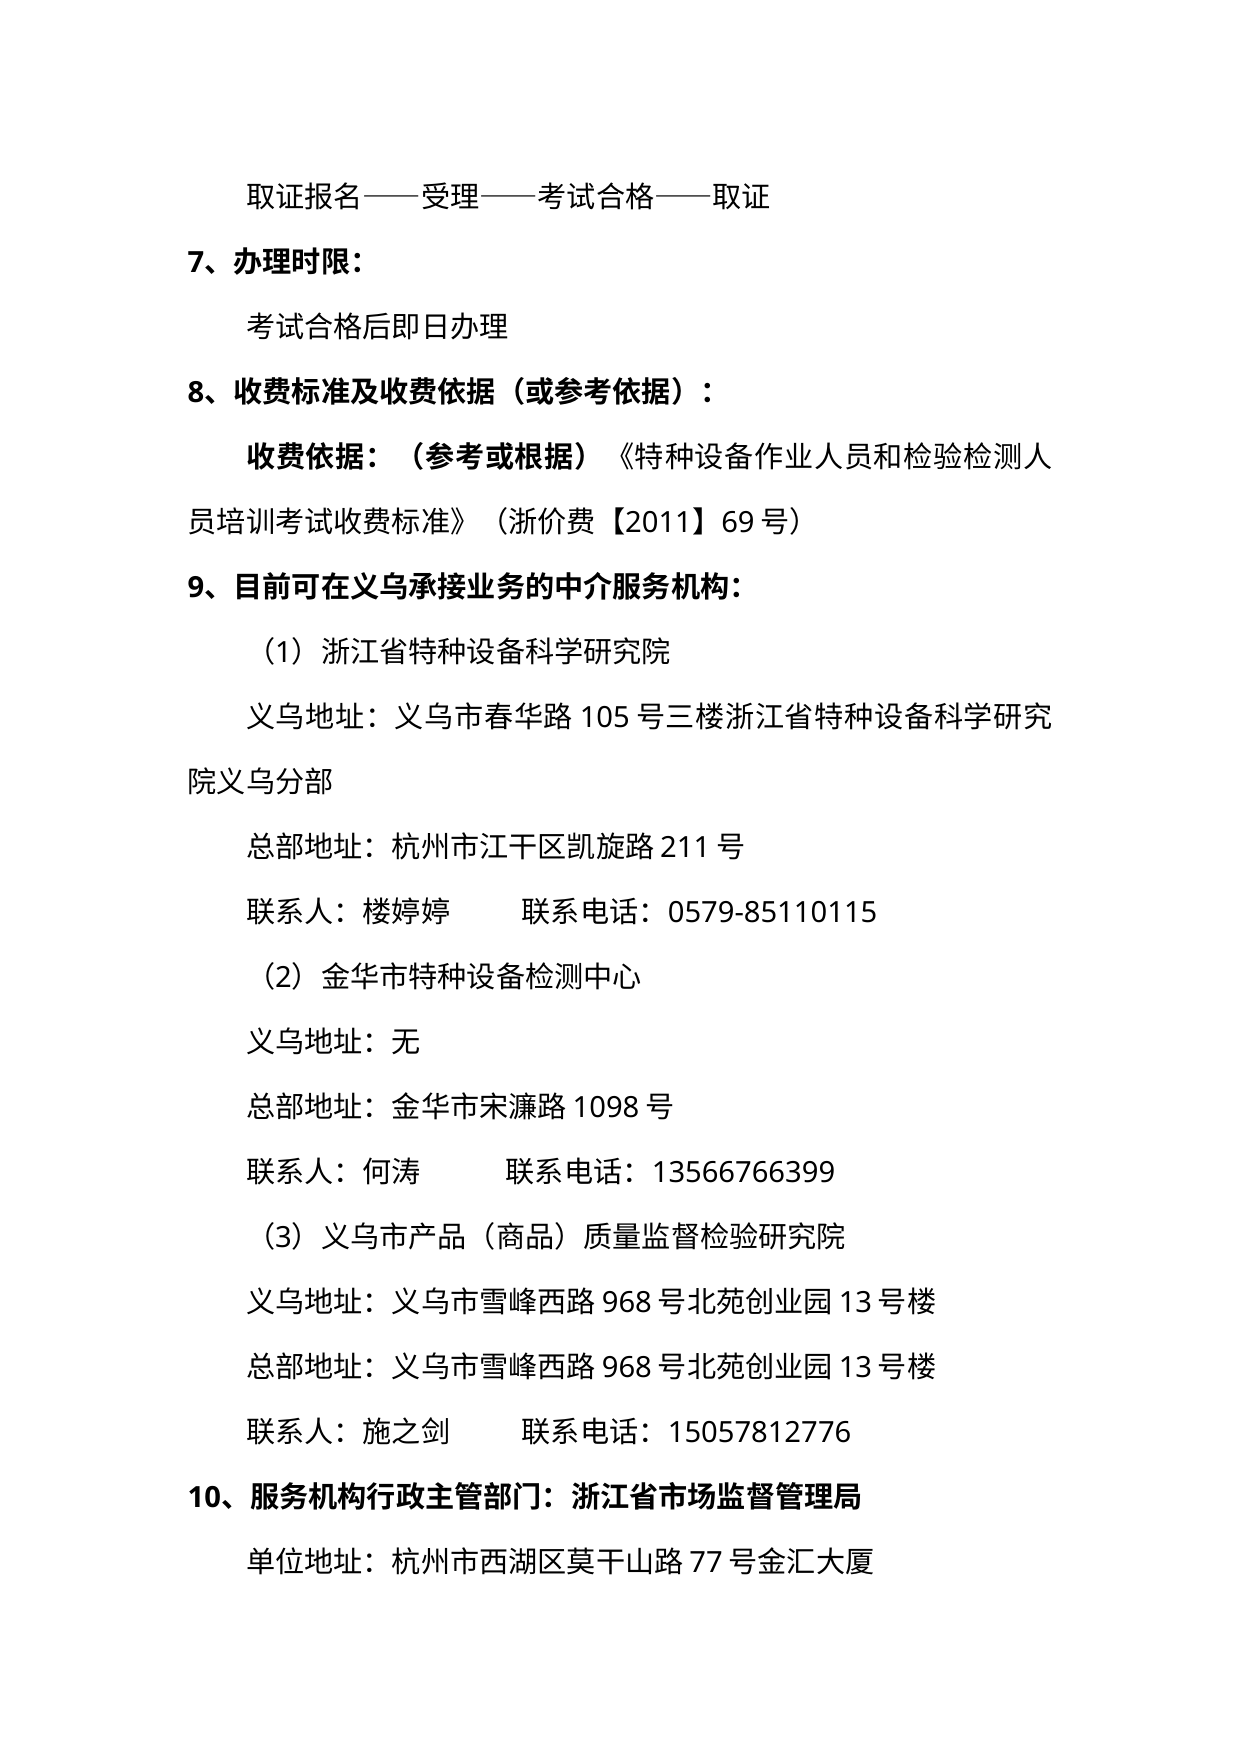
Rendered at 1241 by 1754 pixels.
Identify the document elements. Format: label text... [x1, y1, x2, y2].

text 联系人：楼婷婷 联系电话：0579-85110115 [187, 877, 1053, 942]
text 单位地址：杭州市西湖区莫干山路77号金汇大厦 [187, 1527, 1053, 1592]
text 联系人：何涛 联系电话：13566766399 [187, 1137, 1053, 1202]
text （1）浙江省特种设备科学研究院 [187, 617, 1053, 682]
text 收费依据：（参考或根据）《特种设备作业人员和检验检测人员培训考试收费标准》（浙价费【2011】69号） [187, 422, 1053, 552]
text 义乌地址：义乌市雪峰西路968号北苑创业园13号楼 [187, 1267, 1053, 1332]
text 联系人：施之剑 联系电话：15057812776 [187, 1397, 1053, 1462]
text 义乌地址：义乌市春华路105号三楼浙江省特种设备科学研究院义乌分部 [187, 682, 1053, 812]
text 7、办理时限： [187, 227, 1053, 292]
list 收费标准及收费依据（或参考依据）： [187, 357, 1053, 422]
text 总部地址：杭州市江干区凯旋路211号 [187, 812, 1053, 877]
text 总部地址：义乌市雪峰西路968号北苑创业园13号楼 [187, 1332, 1053, 1397]
text 10、服务机构行政主管部门：浙江省市场监督管理局 [187, 1462, 1053, 1527]
text 9、目前可在义乌承接业务的中介服务机构： [187, 552, 1053, 617]
text 义乌地址：无 [187, 1007, 1053, 1072]
text （3）义乌市产品（商品）质量监督检验研究院 [187, 1202, 1053, 1267]
text 取证报名——受理——考试合格——取证 [187, 162, 1053, 227]
text 总部地址：金华市宋濂路1098号 [187, 1072, 1053, 1137]
text （2）金华市特种设备检测中心 [187, 942, 1053, 1007]
text 考试合格后即日办理 [187, 292, 1053, 357]
